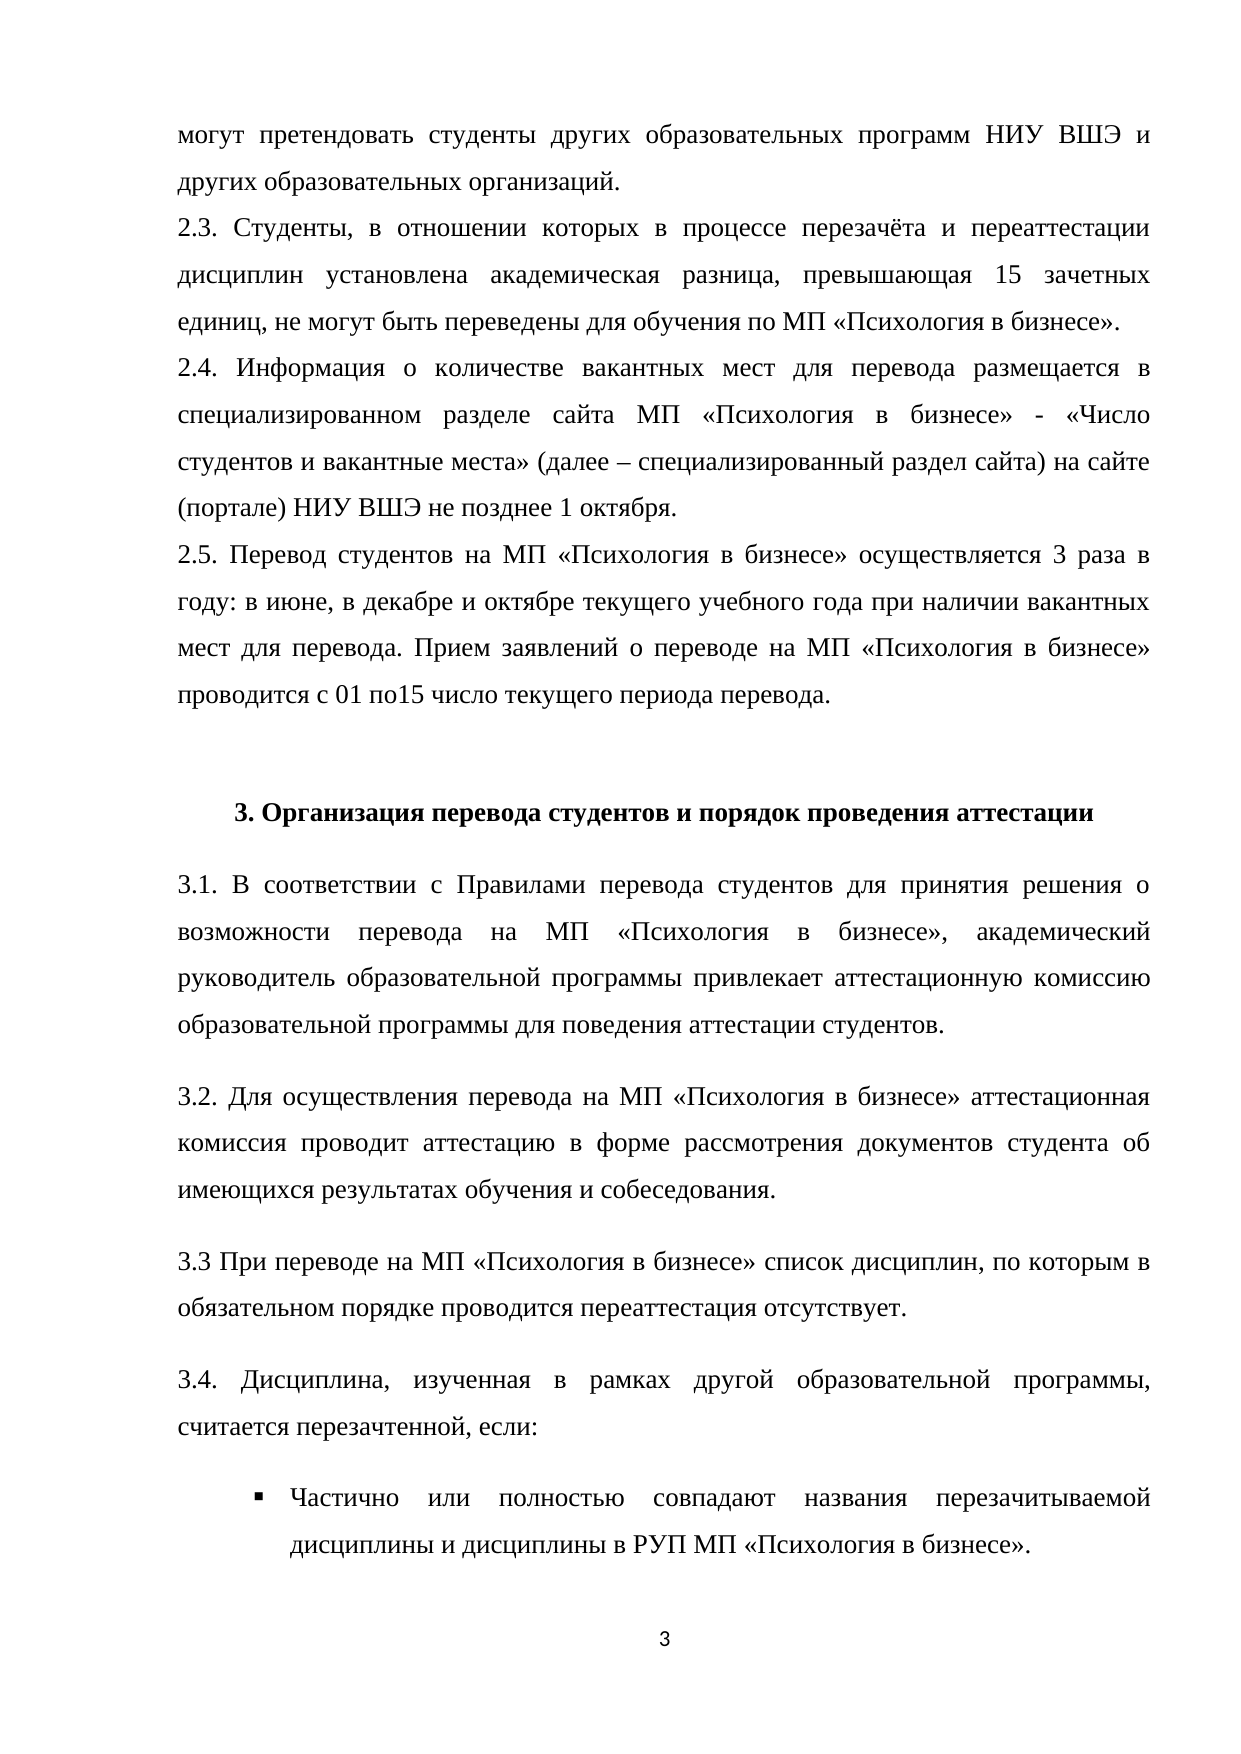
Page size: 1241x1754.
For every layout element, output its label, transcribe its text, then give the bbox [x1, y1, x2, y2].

text 3.2. Для осуществления перевода на МП «Психология в бизнесе» аттестационная комиссия проводит аттестацию в форме рассмотрения документов студента об имеющихся результатах обучения и собеседования. [177, 1080, 1152, 1204]
text 3.4. Дисциплина, изученная в рамках другой образовательной программы, считается перезачтенной, если: [177, 1363, 1152, 1441]
text 2.3. Студенты, в отношении которых в процессе перезачёта и переаттестации дисциплин установлена академическая разница, превышающая 15 зачетных единиц, не могут быть переведены для обучения по МП «Психология в бизнесе». [177, 211, 1152, 336]
text 3.1. В соответствии с Правилами перевода студентов для принятия решения о возможности перевода на МП «Психология в бизнесе», академический руководитель образовательной программы привлекает аттестационную комиссию образовательной программы для поведения аттестации студентов. [177, 868, 1152, 1039]
text 2.5. Перевод студентов на МП «Психология в бизнесе» осуществляется 3 раза в году: в июне, в декабре и октябре текущего учебного года при наличии вакантных мест для перевода. Прием заявлений о переводе на МП «Психология в бизнесе» проводится с 01 по15 число текущего периода перевода. [177, 538, 1152, 709]
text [177, 118, 1152, 196]
list Частично или полностью совпадают названия перезачитываемой дисциплины и дисциплины в РУП МП «Психология в бизнесе». [252, 1481, 1152, 1559]
text 3.3 При переводе на МП «Психология в бизнесе» список дисциплин, по которым в обязательном порядке проводится переаттестация отсутствует. [177, 1245, 1152, 1323]
text 3. Организация перевода студентов и порядок проведения аттестации [177, 796, 1152, 828]
text 2.4. Информация о количестве вакантных мест для перевода размещается в специализированном разделе сайта МП «Психология в бизнесе» - «Число студентов и вакантные места» (далее – специализированный раздел сайта) на сайте (портале) НИУ ВШЭ не позднее 1 октября. [177, 351, 1152, 523]
